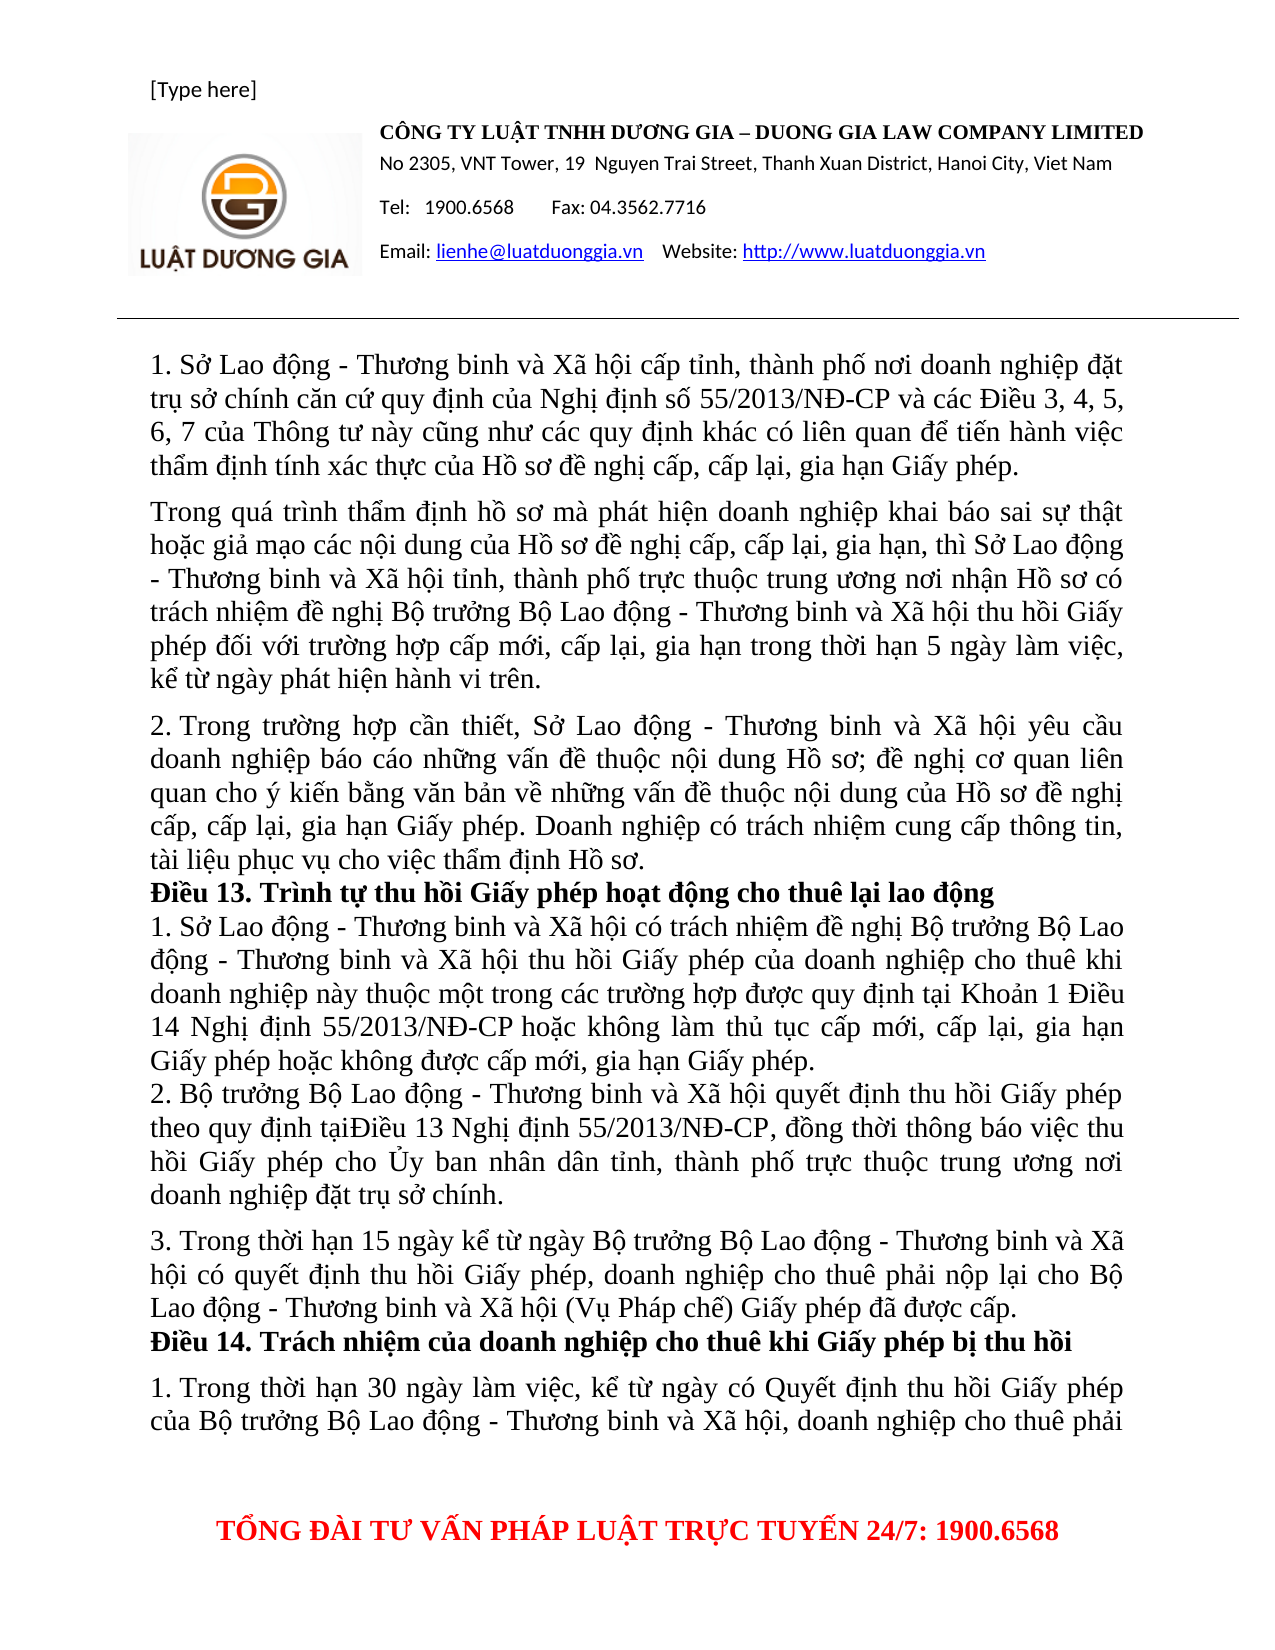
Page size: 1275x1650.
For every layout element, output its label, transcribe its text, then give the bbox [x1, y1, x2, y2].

text Điều 14. Trách nhiệm của doanh nghiệp cho thuê khi Giấy phép bị thu hồi [150, 1324, 1125, 1357]
text 3. Trong thời hạn 15 ngày kể từ ngày Bộ trưởng Bộ Lao động - Thương binh và Xã hội có quyết định thu hồi Giấy phép, doanh nghiệp cho thuê phải nộp lại cho Bộ Lao động - Thương binh và Xã hội (Vụ Pháp chế) Giấy phép đã được cấp. [150, 1223, 1125, 1324]
text Trong quá trình thẩm định hồ sơ mà phát hiện doanh nghiệp khai báo sai sự thật hoặc giả mạo các nội dung của Hồ sơ đề nghị cấp, cấp lại, gia hạn, thì Sở Lao động - Thương binh và Xã hội tỉnh, thành phố trực thuộc trung ương nơi nhận Hồ sơ có trách nhiệm đề nghị Bộ trưởng Bộ Lao động - Thương binh và Xã hội thu hồi Giấy phép đối với trường hợp cấp mới, cấp lại, gia hạn trong thời hạn 5 ngày làm việc, kể từ ngày phát hiện hành vi trên. [150, 494, 1125, 695]
text Điều 13. Trình tự thu hồi Giấy phép hoạt động cho thuê lại lao động [150, 875, 1125, 909]
text 2. Bộ trưởng Bộ Lao động - Thương binh và Xã hội quyết định thu hồi Giấy phép theo quy định tạiĐiều 13 Nghị định 55/2013/NĐ-CP, đồng thời thông báo việc thu hồi Giấy phép cho Ủy ban nhân dân tỉnh, thành phố trực thuộc trung ương nơi doanh nghiệp đặt trụ sở chính. [150, 1077, 1125, 1211]
text 1. Sở Lao động - Thương binh và Xã hội cấp tỉnh, thành phố nơi doanh nghiệp đặt trụ sở chính căn cứ quy định của Nghị định số 55/2013/NĐ-CP và các Điều 3, 4, 5, 6, 7 của Thông tư này cũng như các quy định khác có liên quan để tiến hành việc thẩm định tính xác thực của Hồ sơ đề nghị cấp, cấp lại, gia hạn Giấy phép. [150, 347, 1125, 481]
text 1. Sở Lao động - Thương binh và Xã hội có trách nhiệm đề nghị Bộ trưởng Bộ Lao động - Thương binh và Xã hội thu hồi Giấy phép của doanh nghiệp cho thuê khi doanh nghiệp này thuộc một trong các trường hợp được quy định tại Khoản 1 Điều 14 Nghị định 55/2013/NĐ-CP hoặc không làm thủ tục cấp mới, cấp lại, gia hạn Giấy phép hoặc không được cấp mới, gia hạn Giấy phép. [150, 909, 1125, 1077]
picture [128, 133, 363, 276]
text 2. Trong trường hợp cần thiết, Sở Lao động - Thương binh và Xã hội yêu cầu doanh nghiệp báo cáo những vấn đề thuộc nội dung Hồ sơ; đề nghị cơ quan liên quan cho ý kiến bằng văn bản về những vấn đề thuộc nội dung của Hồ sơ đề nghị cấp, cấp lại, gia hạn Giấy phép. Doanh nghiệp có trách nhiệm cung cấp thông tin, tài liệu phục vụ cho việc thẩm định Hồ sơ. [150, 708, 1125, 875]
